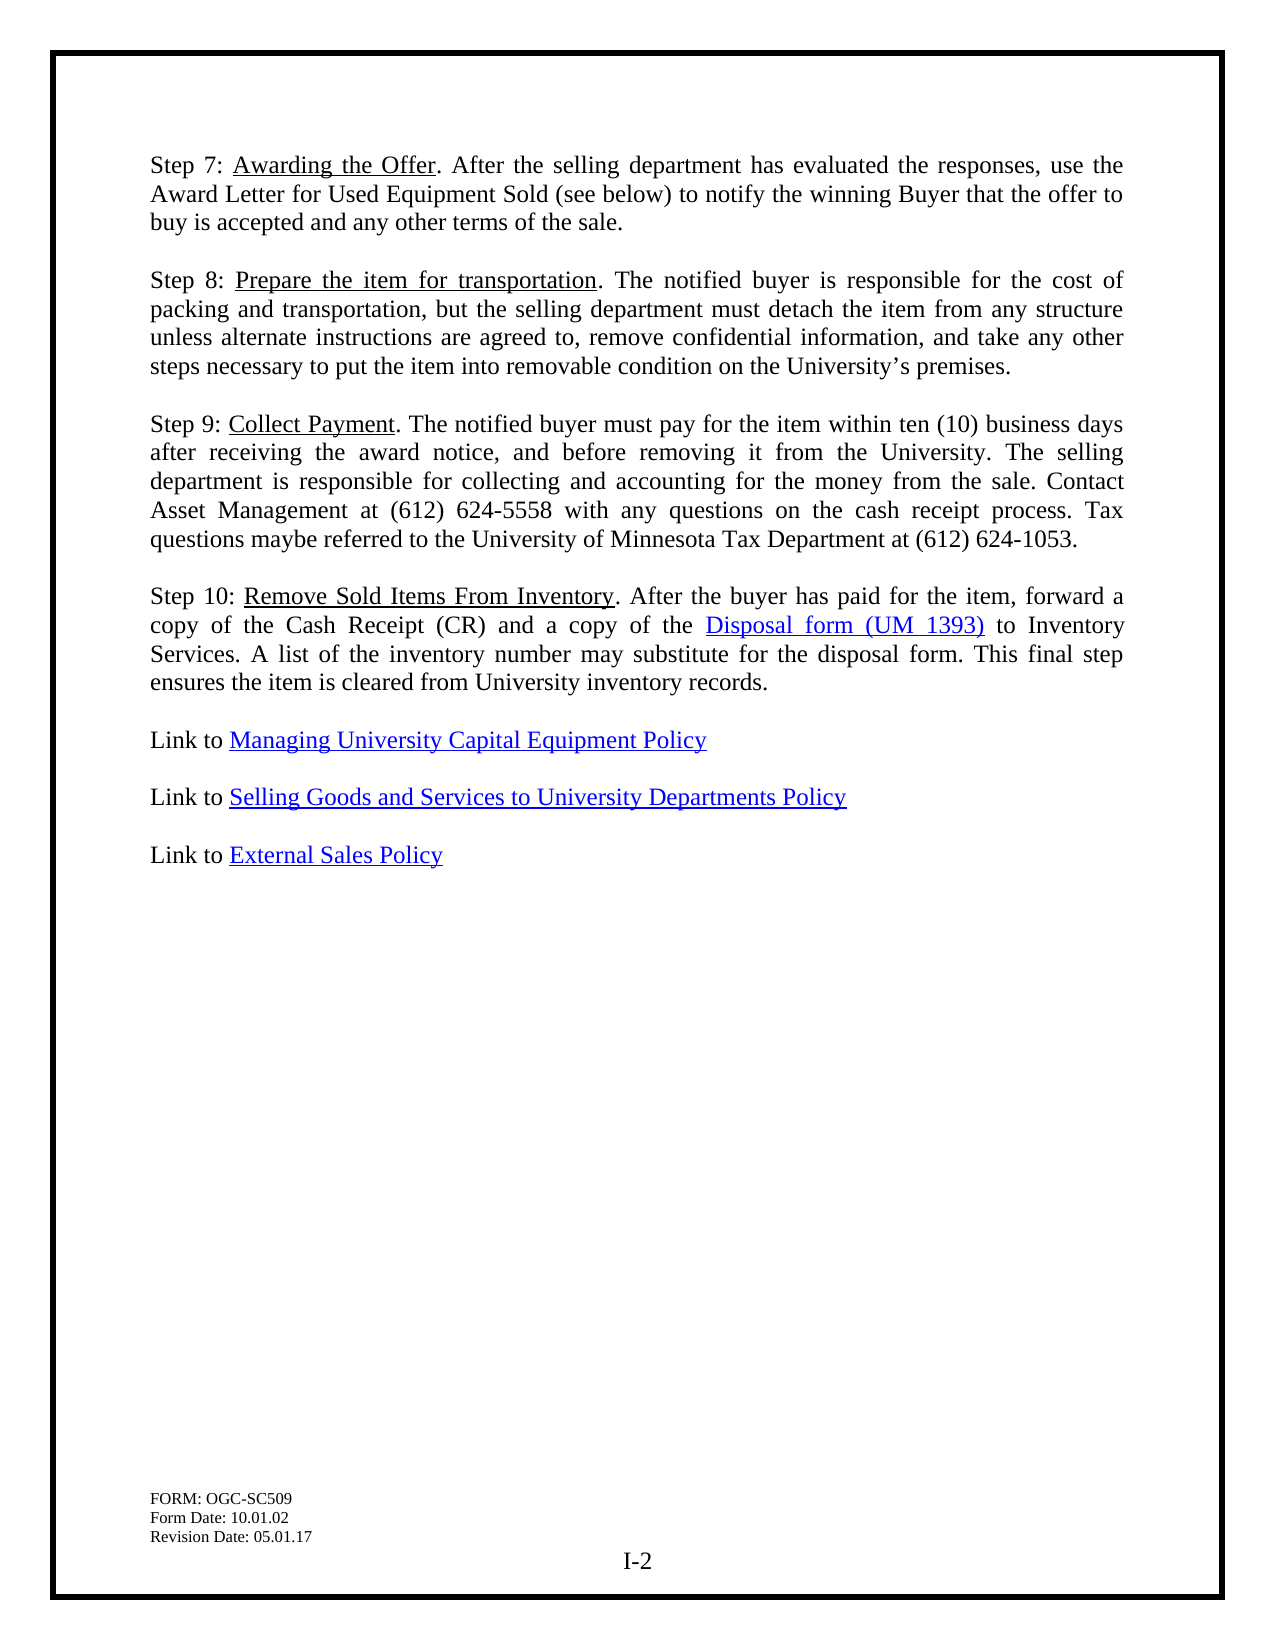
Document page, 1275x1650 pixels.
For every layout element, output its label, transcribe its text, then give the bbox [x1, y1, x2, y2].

text Step 10: Remove Sold Items From Inventory. After the buyer has paid for the item, forward a copy of the Cash Receipt (CR) and a copy of the Disposal form (UM 1393) to Inventory Services. A list of the inventory number may substitute for the disposal form. This final step ensures the item is cleared from University inventory records. [150, 581, 1125, 696]
text Link to External Sales Policy [150, 840, 1125, 869]
text Step 9: Collect Payment. The notified buyer must pay for the item within ten (10) business days after receiving the award notice, and before removing it from the University. The selling department is responsible for collecting and accounting for the money from the sale. Contact Asset Management at (612) 624-5558 with any questions on the cash receipt process. Tax questions maybe referred to the University of Minnesota Tax Department at (612) 624-1053. [150, 409, 1125, 552]
text Step 7: Awarding the Offer. After the selling department has evaluated the responses, use the Award Letter for Used Equipment Sold (see below) to notify the winning Buyer that the offer to buy is accepted and any other terms of the sale. [150, 150, 1125, 236]
text Link to Managing University Capital Equipment Policy [150, 725, 1125, 754]
text Step 8: Prepare the item for transportation. The notified buyer is responsible for the cost of packing and transportation, but the selling department must detach the item from any structure unless alternate instructions are agreed to, remove confidential information, and take any other steps necessary to put the item into removable condition on the University’s premises. [150, 265, 1125, 380]
text Link to Selling Goods and Services to University Departments Policy [150, 782, 1125, 811]
